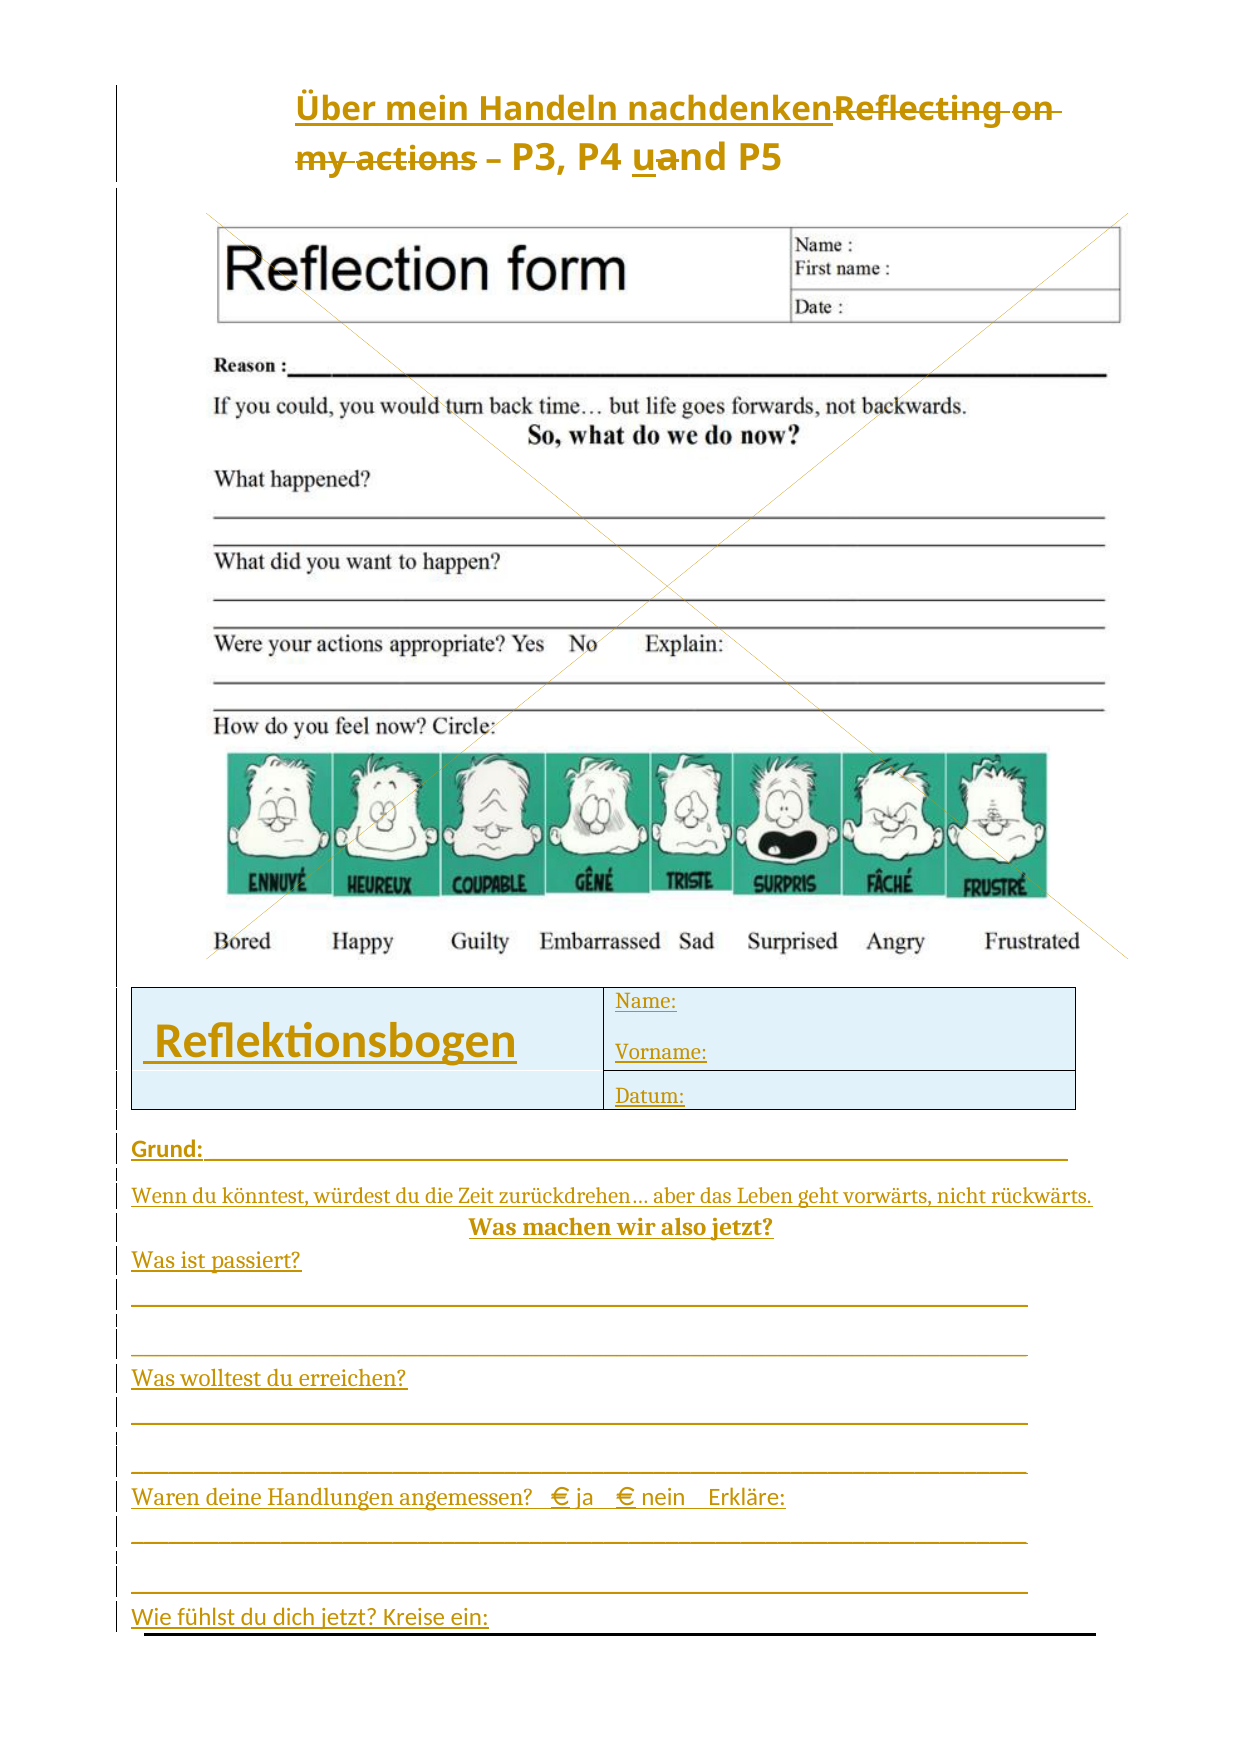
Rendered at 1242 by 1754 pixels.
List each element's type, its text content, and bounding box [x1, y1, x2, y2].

picture [207, 587, 1127, 960]
text – P3, P4 nd P5 [295, 85, 1112, 182]
picture [669, 214, 1129, 958]
picture [206, 214, 665, 958]
picture [208, 213, 1126, 585]
